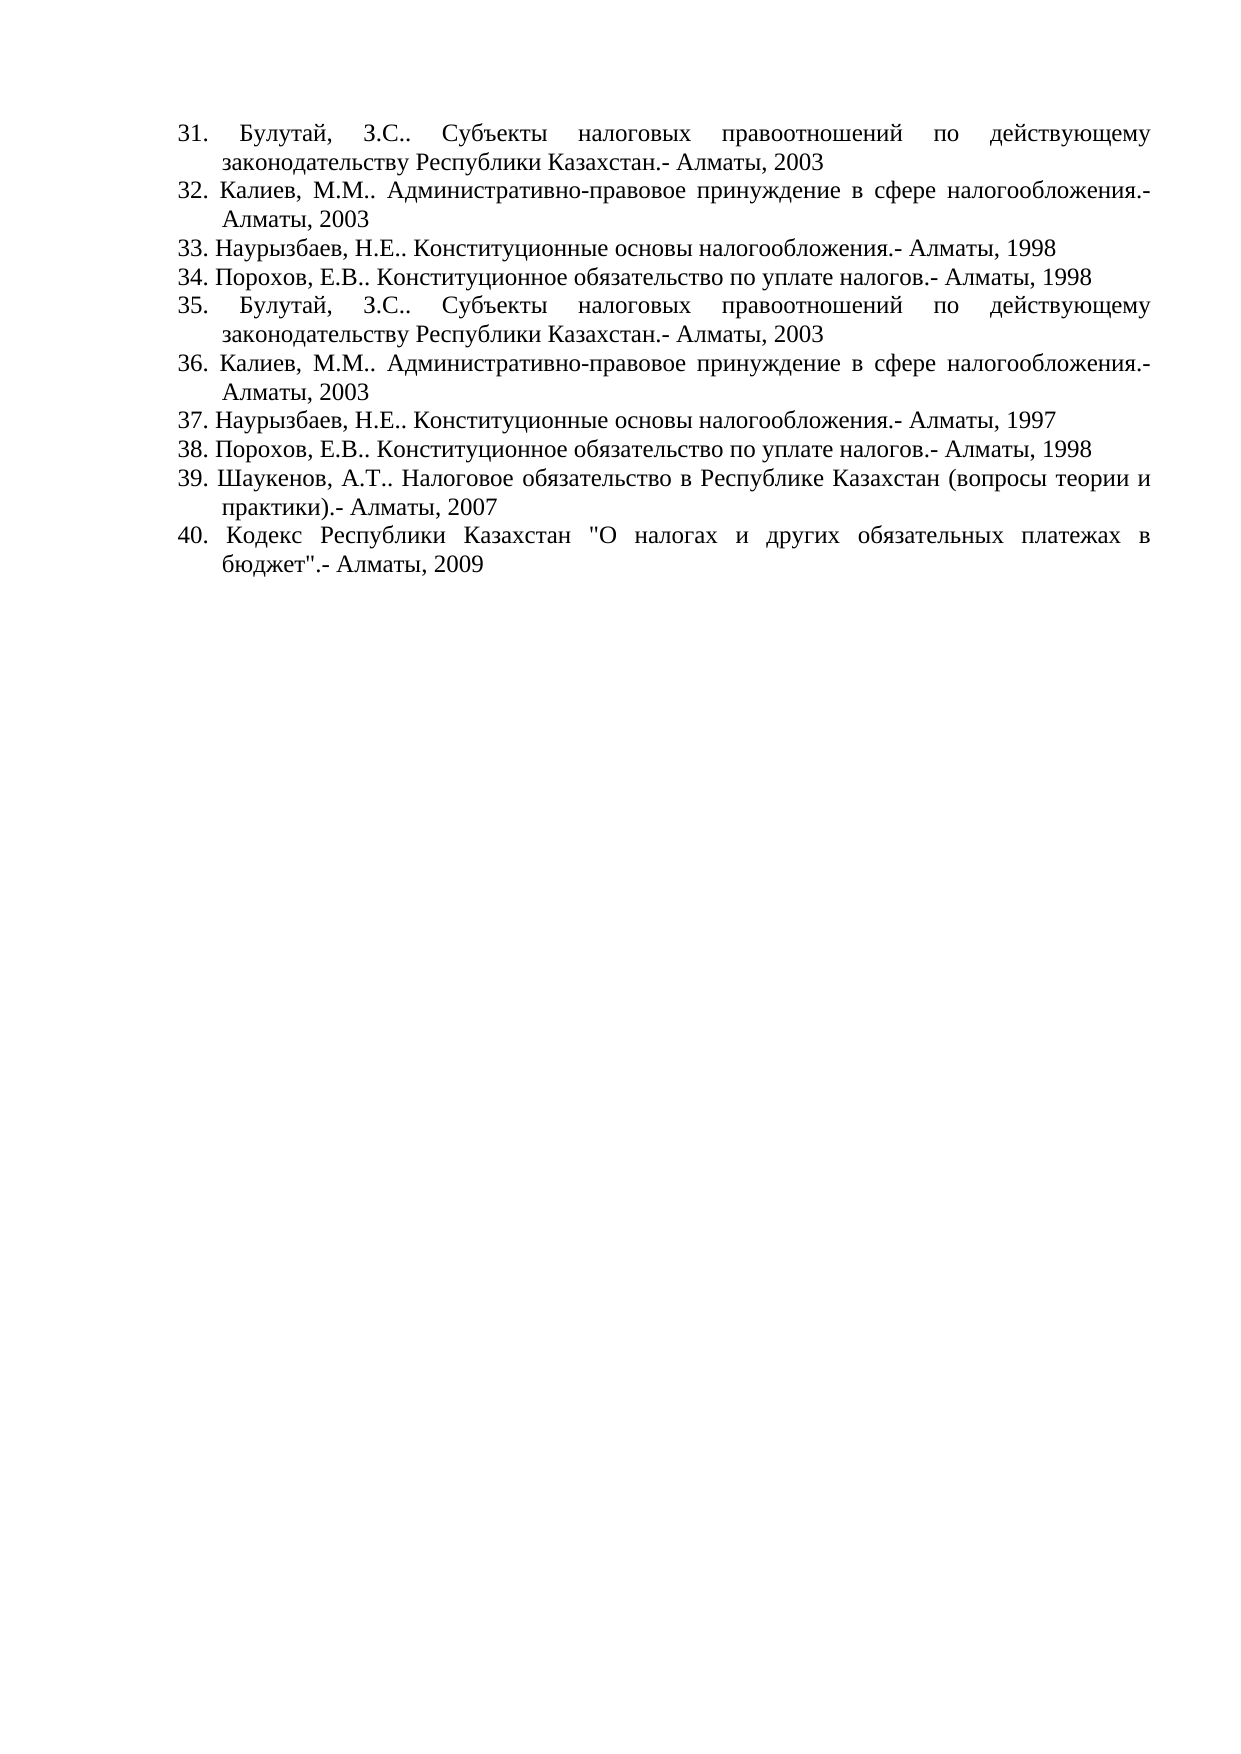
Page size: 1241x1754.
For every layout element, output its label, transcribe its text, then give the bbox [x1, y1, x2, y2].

text 39. Шаукенов, А.Т.. Налоговое обязательство в Республике Казахстан (вопросы теории и практики).- Алматы, 2007 [177, 463, 1152, 521]
text 37. Наурызбаев, Н.Е.. Конституционные основы налогообложения.- Алматы, 1997 [177, 406, 1152, 434]
text 38. Порохов, Е.В.. Конституционное обязательство по уплате налогов.- Алматы, 1998 [177, 434, 1152, 463]
text 31. Булутай, З.С.. Субъекты налоговых правоотношений по действующему законодательству Республики Казахстан.- Алматы, 2003 [177, 118, 1152, 176]
text 40. Кодекс Республики Казахстан "О налогах и других обязательных платежах в бюджет".- Алматы, 2009 [177, 521, 1152, 578]
text 34. Порохов, Е.В.. Конституционное обязательство по уплате налогов.- Алматы, 1998 [177, 262, 1152, 291]
text 36. Калиев, М.М.. Административно-правовое принуждение в сфере налогообложения.- Алматы, 2003 [177, 348, 1152, 406]
text 35. Булутай, З.С.. Субъекты налоговых правоотношений по действующему законодательству Республики Казахстан.- Алматы, 2003 [177, 291, 1152, 348]
text 33. Наурызбаев, Н.Е.. Конституционные основы налогообложения.- Алматы, 1998 [177, 233, 1152, 262]
text 32. Калиев, М.М.. Административно-правовое принуждение в сфере налогообложения.- Алматы, 2003 [177, 176, 1152, 233]
